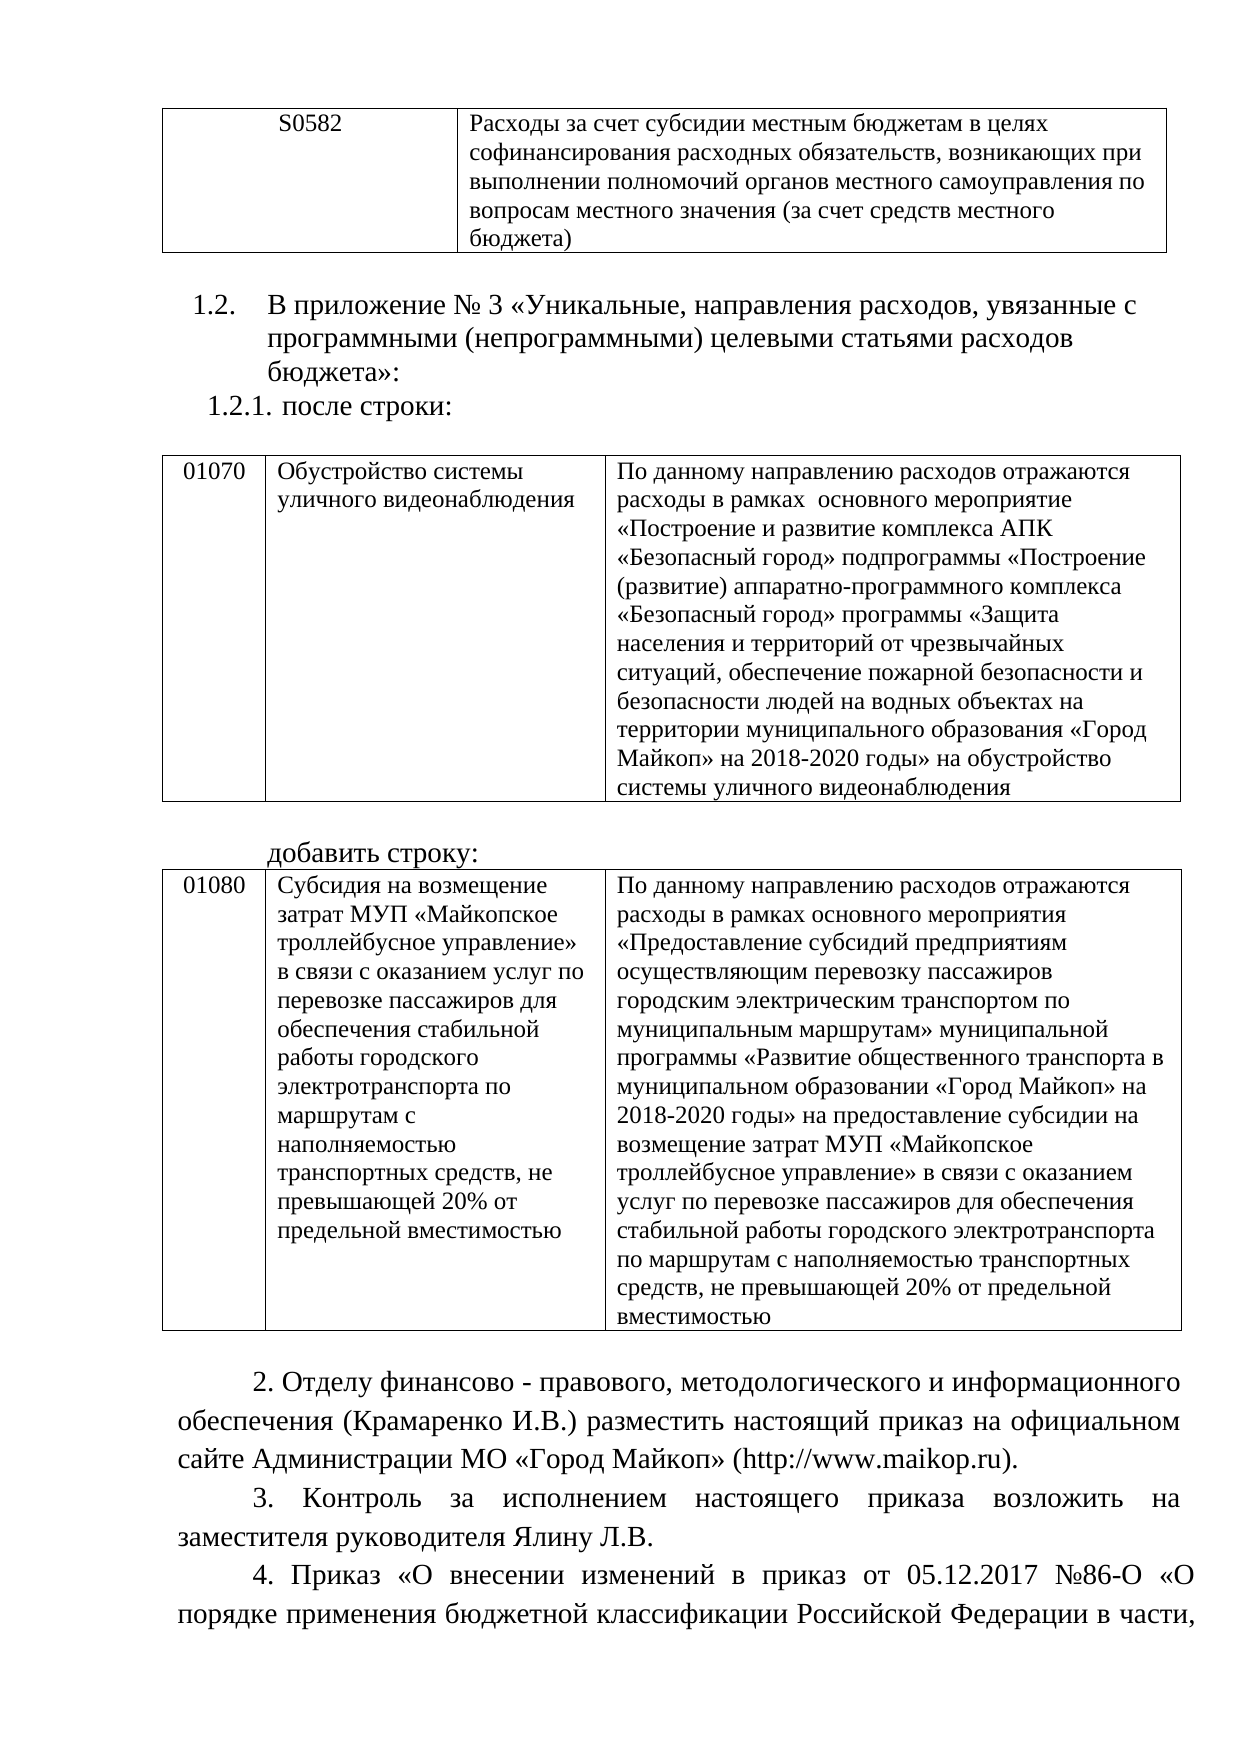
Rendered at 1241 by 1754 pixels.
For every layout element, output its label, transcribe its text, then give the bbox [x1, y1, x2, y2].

table_header Субсидия на возмещение затрат МУП «Майкопское троллейбусное управление» в связи с оказанием услуг по перевозке пассажиров для обеспечения стабильной работы городского электротранспорта по маршрутам с наполняемостью транспортных средств, не превышающей 20% от предельной вместимостью [266, 870, 605, 1330]
table_cell Расходы за счет субсидии местным бюджетам в целях софинансирования расходных обязательств, возникающих при выполнении полномочий органов местного самоуправления по вопросам местного значения (за счет средств местного бюджета) [458, 109, 1166, 252]
table_header Обустройство системы уличного видеонаблюдения [266, 456, 605, 801]
list добавить строку: [267, 835, 1181, 869]
text 3. Контроль за исполнением настоящего приказа возложить на заместителя руководителя Ялину Л.В. [177, 1480, 1181, 1552]
list после строки: [207, 388, 1181, 421]
table_header 01070 [163, 456, 265, 801]
table_header По данному направлению расходов отражаются расходы в рамках основного мероприятие «Построение и развитие комплекса АПК «Безопасный город» подпрограммы «Построение (развитие) аппаратно-программного комплекса «Безопасный город» программы «Защита населения и территорий от чрезвычайных ситуаций, обеспечение пожарной безопасности и безопасности людей на водных объектах на территории муниципального образования «Город Майкоп» на 2018-2020 годы» на обустройство системы уличного видеонаблюдения [606, 456, 1180, 801]
list В приложение № 3 «Уникальные, направления расходов, увязанные с программными (непрограммными) целевыми статьями расходов бюджета»: [192, 287, 1181, 388]
table_header По данному направлению расходов отражаются расходы в рамках основного мероприятия «Предоставление субсидий предприятиям осуществляющим перевозку пассажиров городским электрическим транспортом по муниципальным маршрутам» муниципальной программы «Развитие общественного транспорта в муниципальном образовании «Город Майкоп» на 2018-2020 годы» на предоставление субсидии на возмещение затрат МУП «Майкопское троллейбусное управление» в связи с оказанием услуг по перевозке пассажиров для обеспечения стабильной работы городского электротранспорта по маршрутам с наполняемостью транспортных средств, не превышающей 20% от предельной вместимостью [606, 870, 1181, 1330]
table_cell S0582 [163, 109, 457, 252]
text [177, 1557, 1196, 1629]
table_header 01080 [163, 870, 265, 1330]
text 2. Отделу финансово - правового, методологического и информационного обеспечения (Крамаренко И.В.) разместить настоящий приказ на официальном сайте Администрации МО «Город Майкоп» (http://www.maikop.ru). [177, 1364, 1181, 1475]
